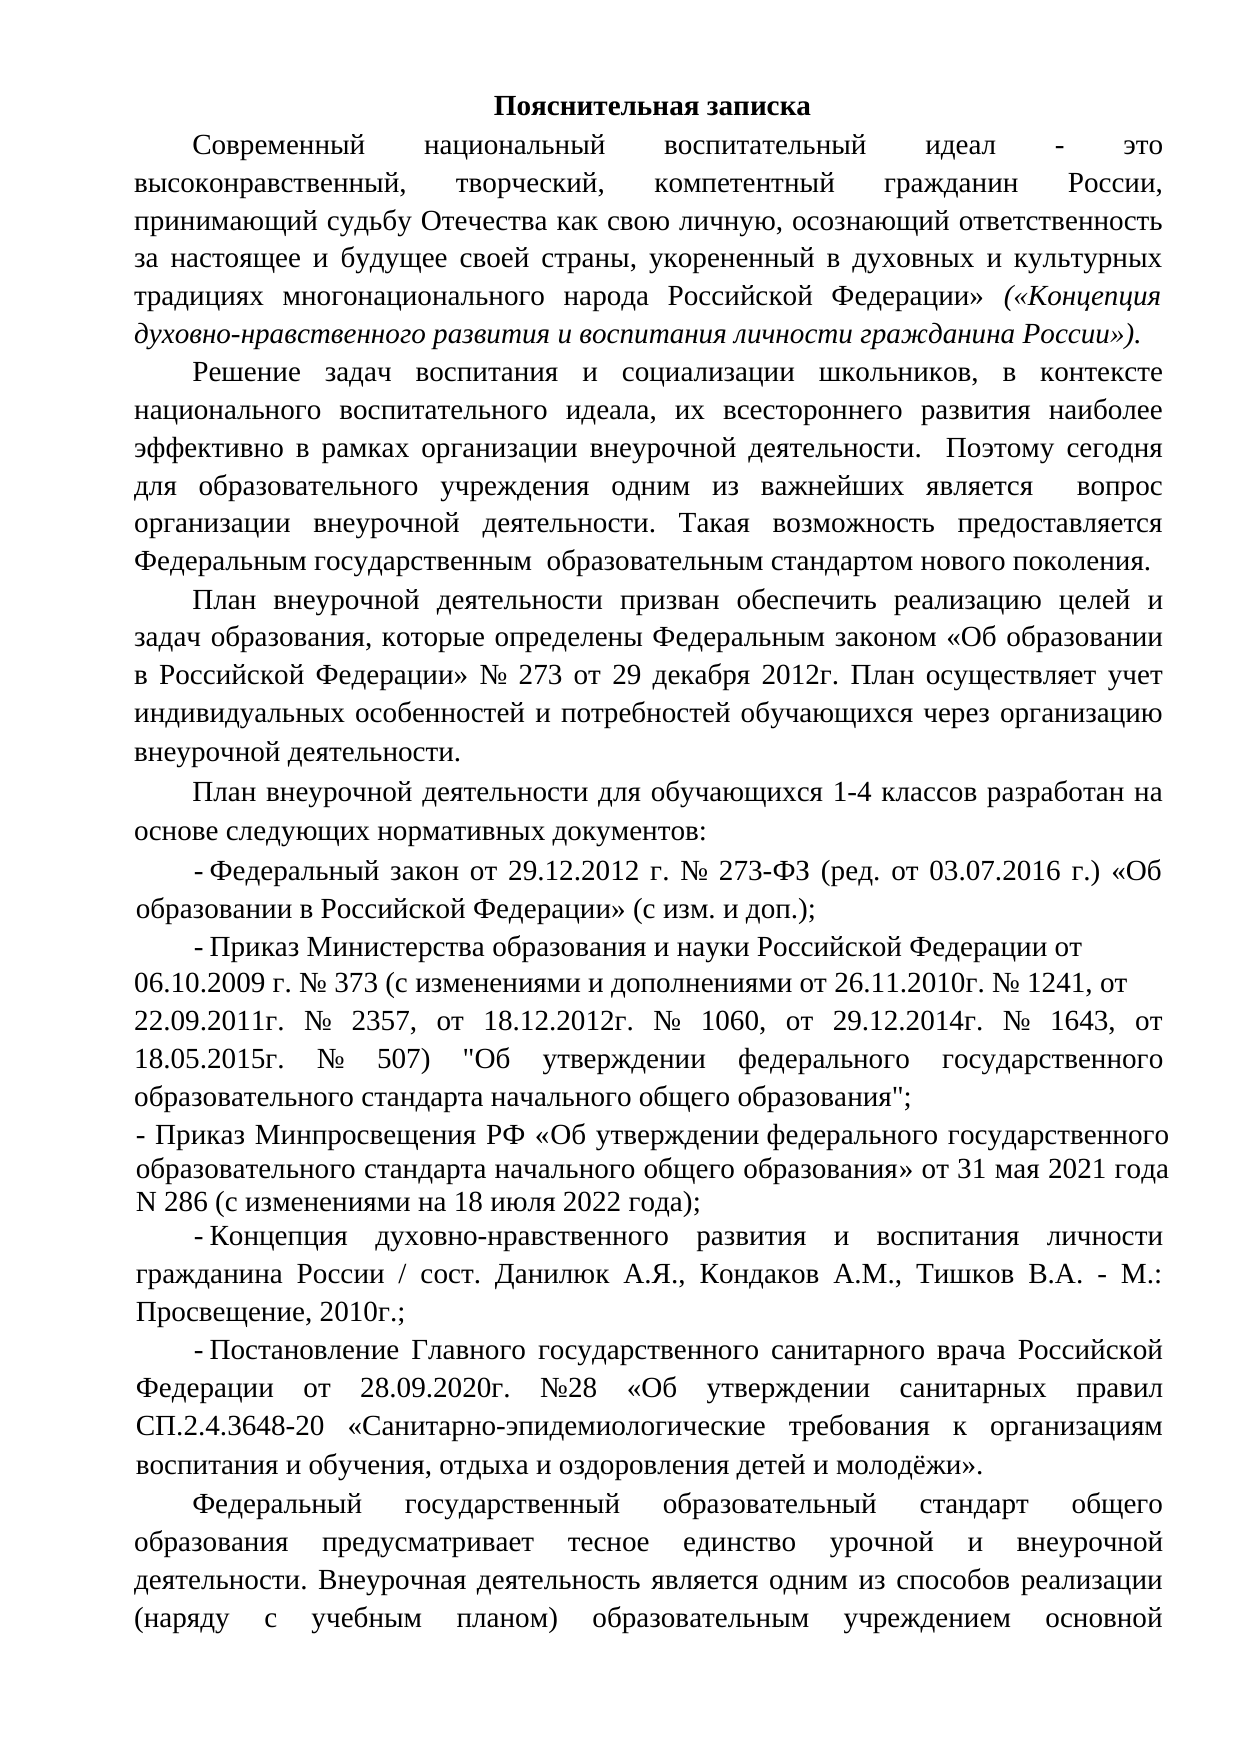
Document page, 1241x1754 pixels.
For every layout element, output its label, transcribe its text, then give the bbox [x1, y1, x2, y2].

text План внеурочной деятельности призван обеспечить реализацию целей и задач образования, которые определены Федеральным законом «Об образовании в Российской Федерации» № 273 от 29 декабря 2012г. План осуществляет учет индивидуальных особенностей и потребностей обучающихся через организацию внеурочной деятельности. [134, 582, 1164, 769]
text Решение задач воспитания и социализации школьников, в контексте национального воспитательного идеала, их всестороннего развития наиболее эффективно в рамках организации внеурочной деятельности. Поэтому сегодня для образовательного учреждения одним из важнейших является вопрос организации внеурочной деятельности. Такая возможность предоставляется Федеральным государственным образовательным стандартом нового поколения. [134, 354, 1164, 577]
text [134, 1487, 1164, 1633]
list Постановление Главного государственного санитарного врача Российской Федерации от 28.09.2020г. №28 «Об утверждении санитарных правил СП.2.4.3648-20 «Санитарно-эпидемиологические требования к организациям воспитания и обучения, отдыха и оздоровления детей и молодёжи». [136, 1332, 1164, 1481]
list Приказ Министерства образования и науки Российской Федерации от [136, 929, 1163, 963]
text - Приказ Минпросвещения РФ «Об утверждении федерального государственного образовательного стандарта начального общего образования» от 31 мая 2021 года N 286 (с изменениями на 18 июля 2022 года); [136, 1117, 1169, 1218]
text 06.10.2009 г. № 373 (с изменениями и дополнениями от 26.11.2010г. № 1241, от [134, 965, 1164, 999]
text 22.09.2011г. № 2357, от 18.12.2012г. № 1060, от 29.12.2014г. № 1643, от 18.05.2015г. № 507) "Об утверждении федерального государственного образовательного стандарта начального общего образования"; [134, 1003, 1164, 1113]
text План внеурочной деятельности для обучающихся 1-4 классов разработан на основе следующих нормативных документов: [134, 774, 1164, 848]
list Федеральный закон от 29.12.2012 г. № 273-ФЗ (ред. от 03.07.2016 г.) «Об образовании в Российской Федерации» (с изм. и доп.); [136, 853, 1163, 924]
subtitle Пояснительная записка [136, 88, 1169, 122]
text Современный национальный воспитательный идеал - это высоконравственный, творческий, компетентный гражданин России, принимающий судьбу Отечества как свою личную, осознающий ответственность за настоящее и будущее своей страны, укорененный в духовных и культурных традициях многонационального народа Российской Федерации» («Концепция духовно-нравственного развития и воспитания личности гражданина России»). [134, 127, 1164, 349]
list Концепция духовно-нравственного развития и воспитания личности гражданина России / сост. Данилюк А.Я., Кондаков А.М., Тишков В.А. - М.: Просвещение, 2010г.; [136, 1218, 1164, 1327]
